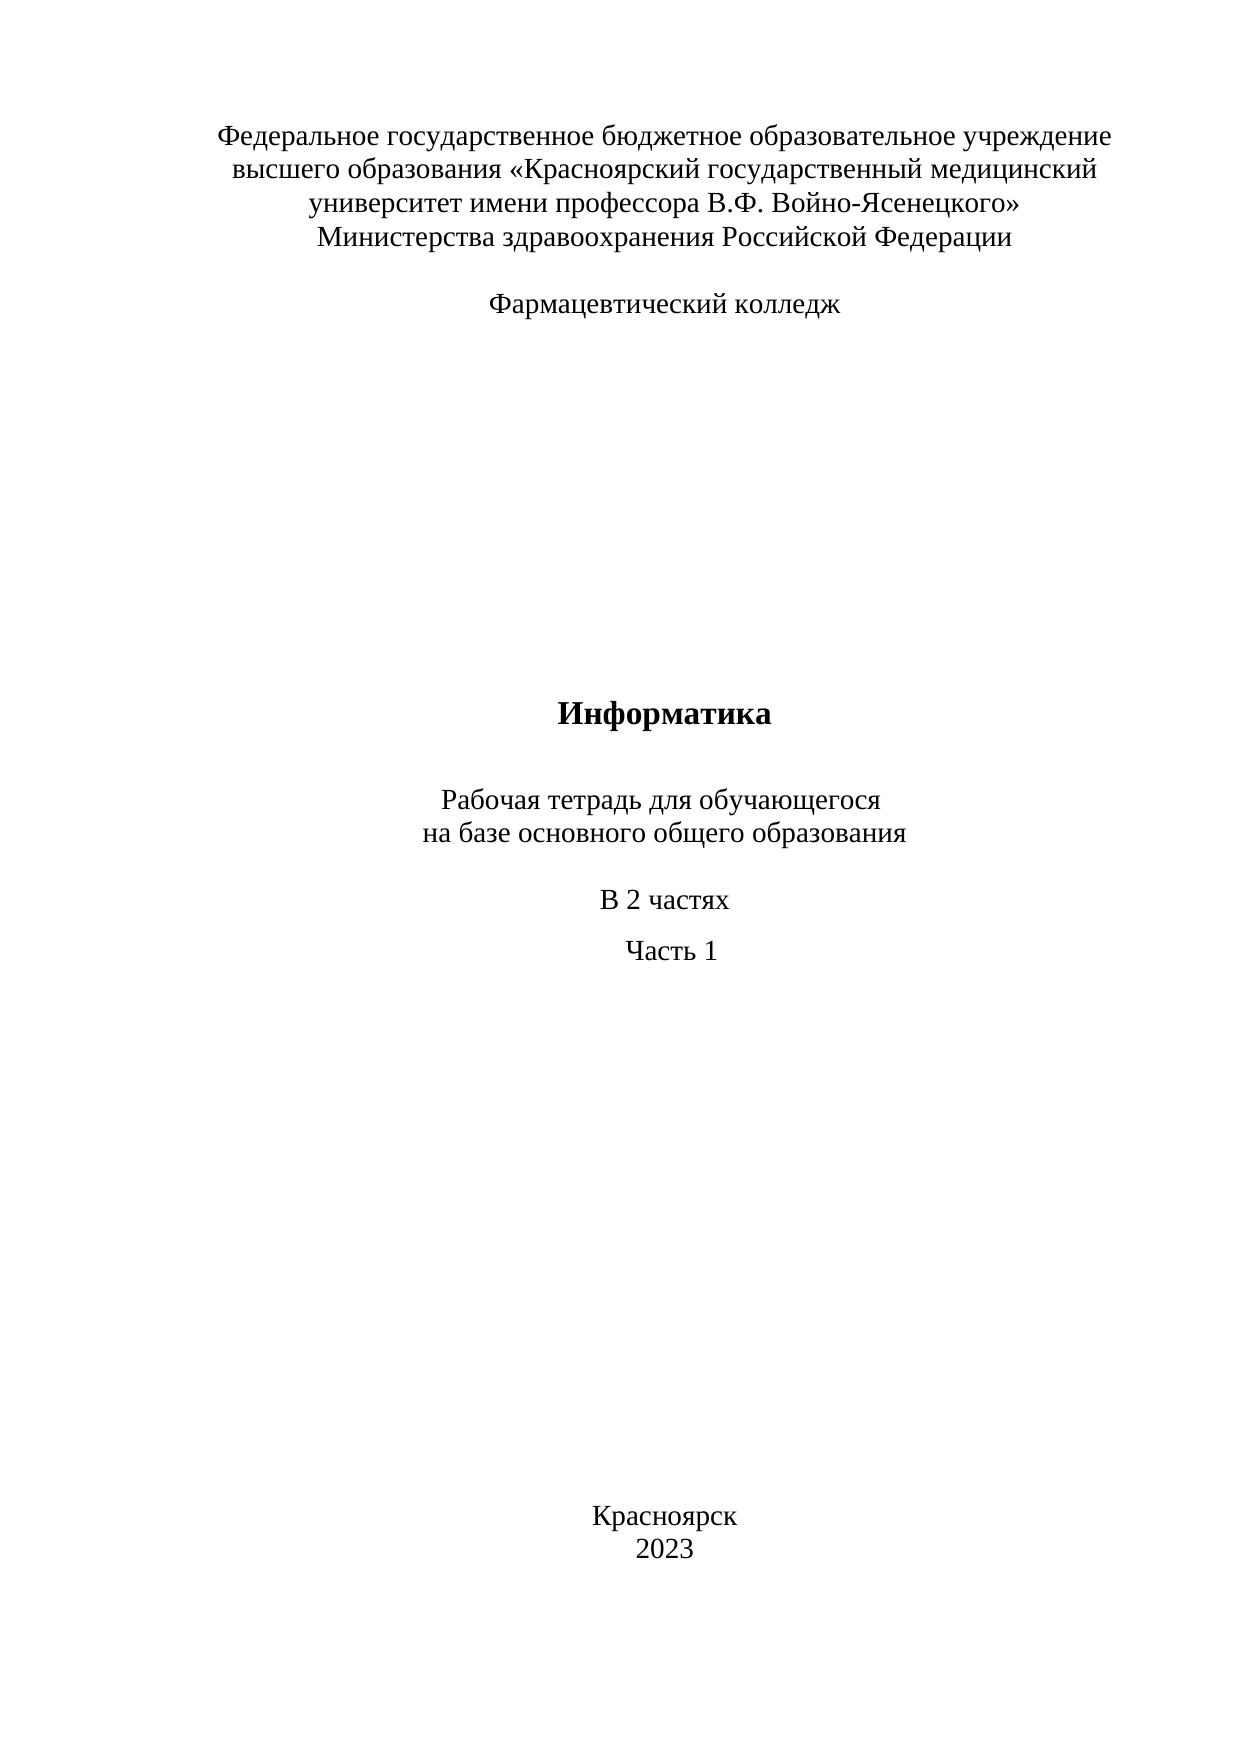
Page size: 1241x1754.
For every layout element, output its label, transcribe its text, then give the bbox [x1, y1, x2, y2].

text Часть 1 [177, 933, 1152, 966]
text Информатика [177, 693, 1152, 731]
text Красноярск [177, 1498, 1152, 1532]
text 2023 [177, 1532, 1152, 1565]
text Фармацевтический колледж [177, 286, 1152, 319]
text Рабочая тетрадь для обучающегося на базе основного общего образования [177, 782, 1152, 849]
text В 2 частях [177, 882, 1152, 916]
text Федеральное государственное бюджетное образовательное учреждение высшего образования «Красноярский государственный медицинский университет имени профессора В.Ф. Войно-Ясенецкого» [177, 118, 1152, 219]
text Министерства здравоохранения Российской Федерации [177, 219, 1152, 252]
